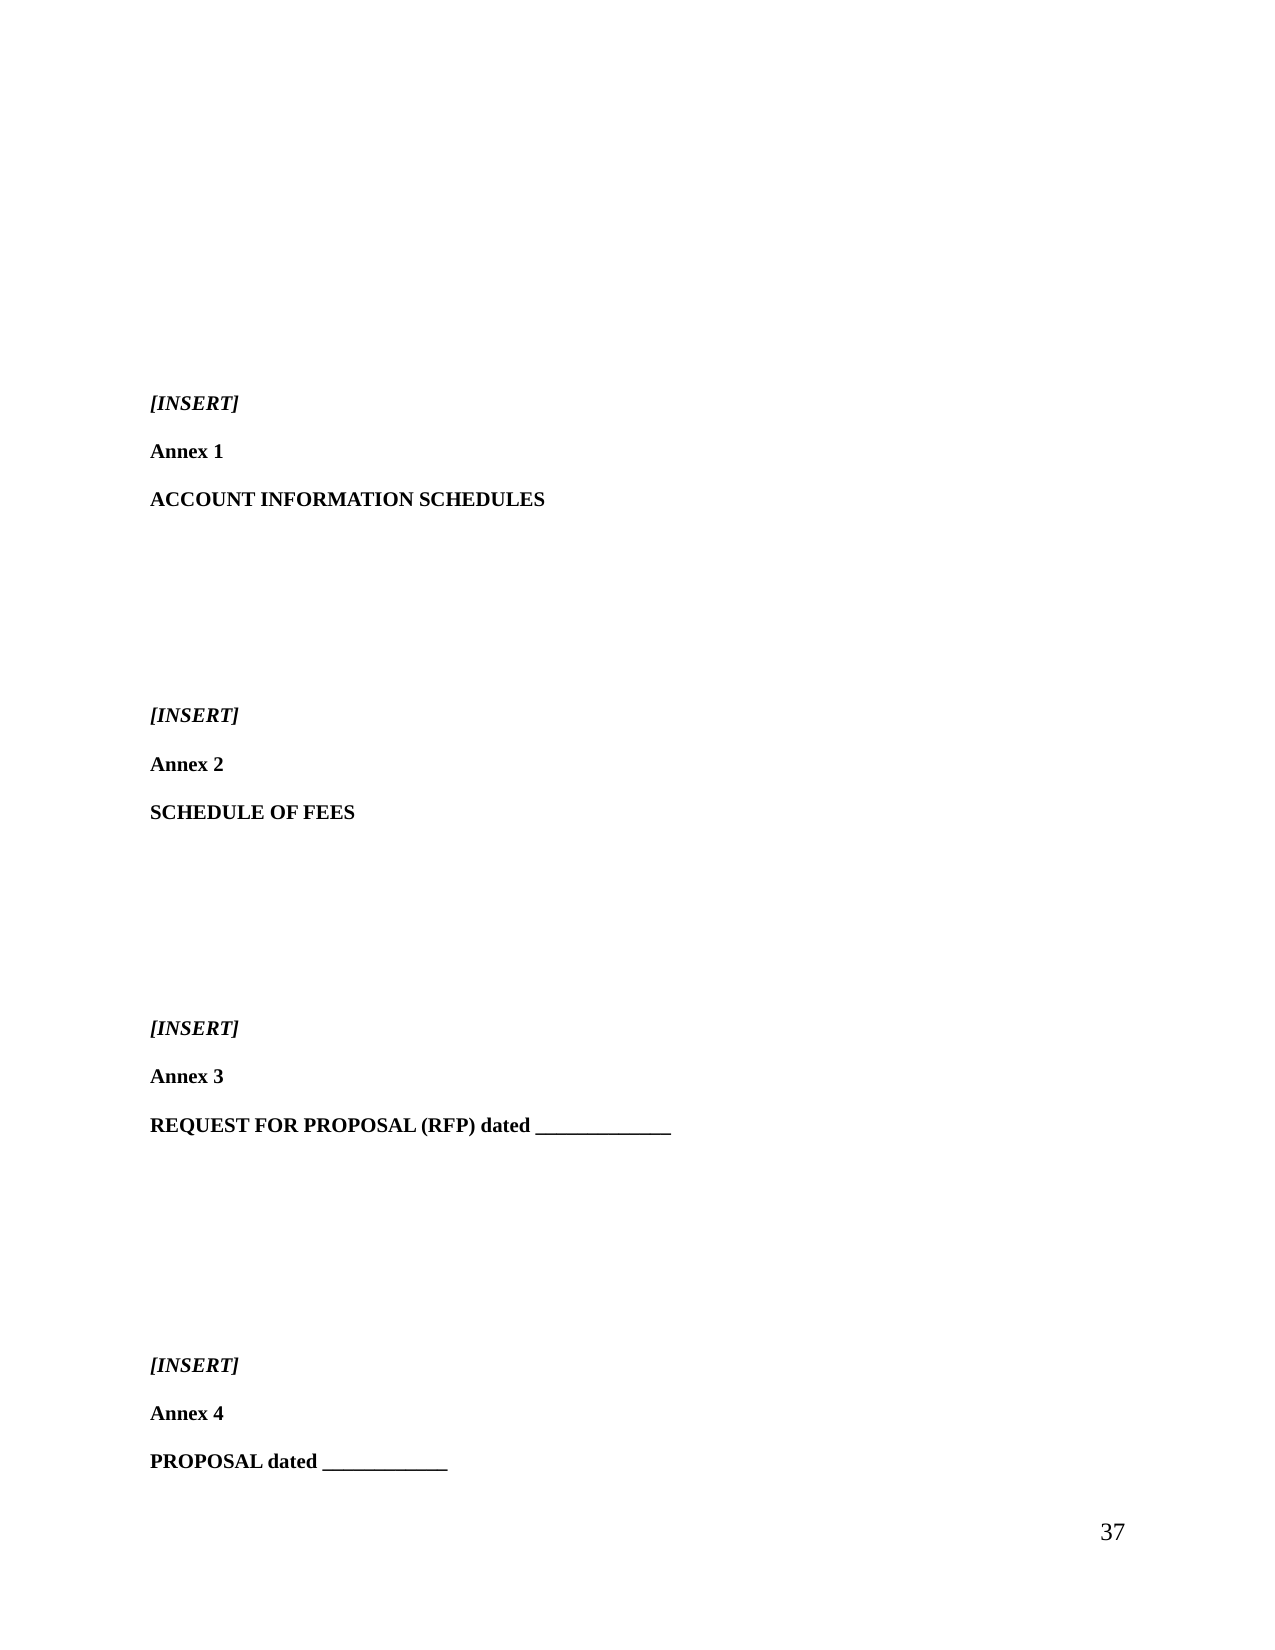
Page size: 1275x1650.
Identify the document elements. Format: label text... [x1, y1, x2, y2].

text ACCOUNT INFORMATION SCHEDULES [150, 487, 1125, 511]
text [INSERT] [150, 1016, 1125, 1040]
text REQUEST FOR PROPOSAL (RFP) dated _____________ [150, 1112, 1125, 1137]
text Annex 1 [150, 439, 1125, 463]
text [INSERT] [150, 1353, 1125, 1377]
text [INSERT] [150, 703, 1125, 727]
text Annex 2 [150, 752, 1125, 776]
text SCHEDULE OF FEES [150, 800, 1125, 824]
text Annex 3 [150, 1064, 1125, 1088]
text PROPOSAL dated ____________ [150, 1449, 1125, 1473]
text Annex 4 [150, 1401, 1125, 1425]
text [INSERT] [150, 391, 1125, 415]
